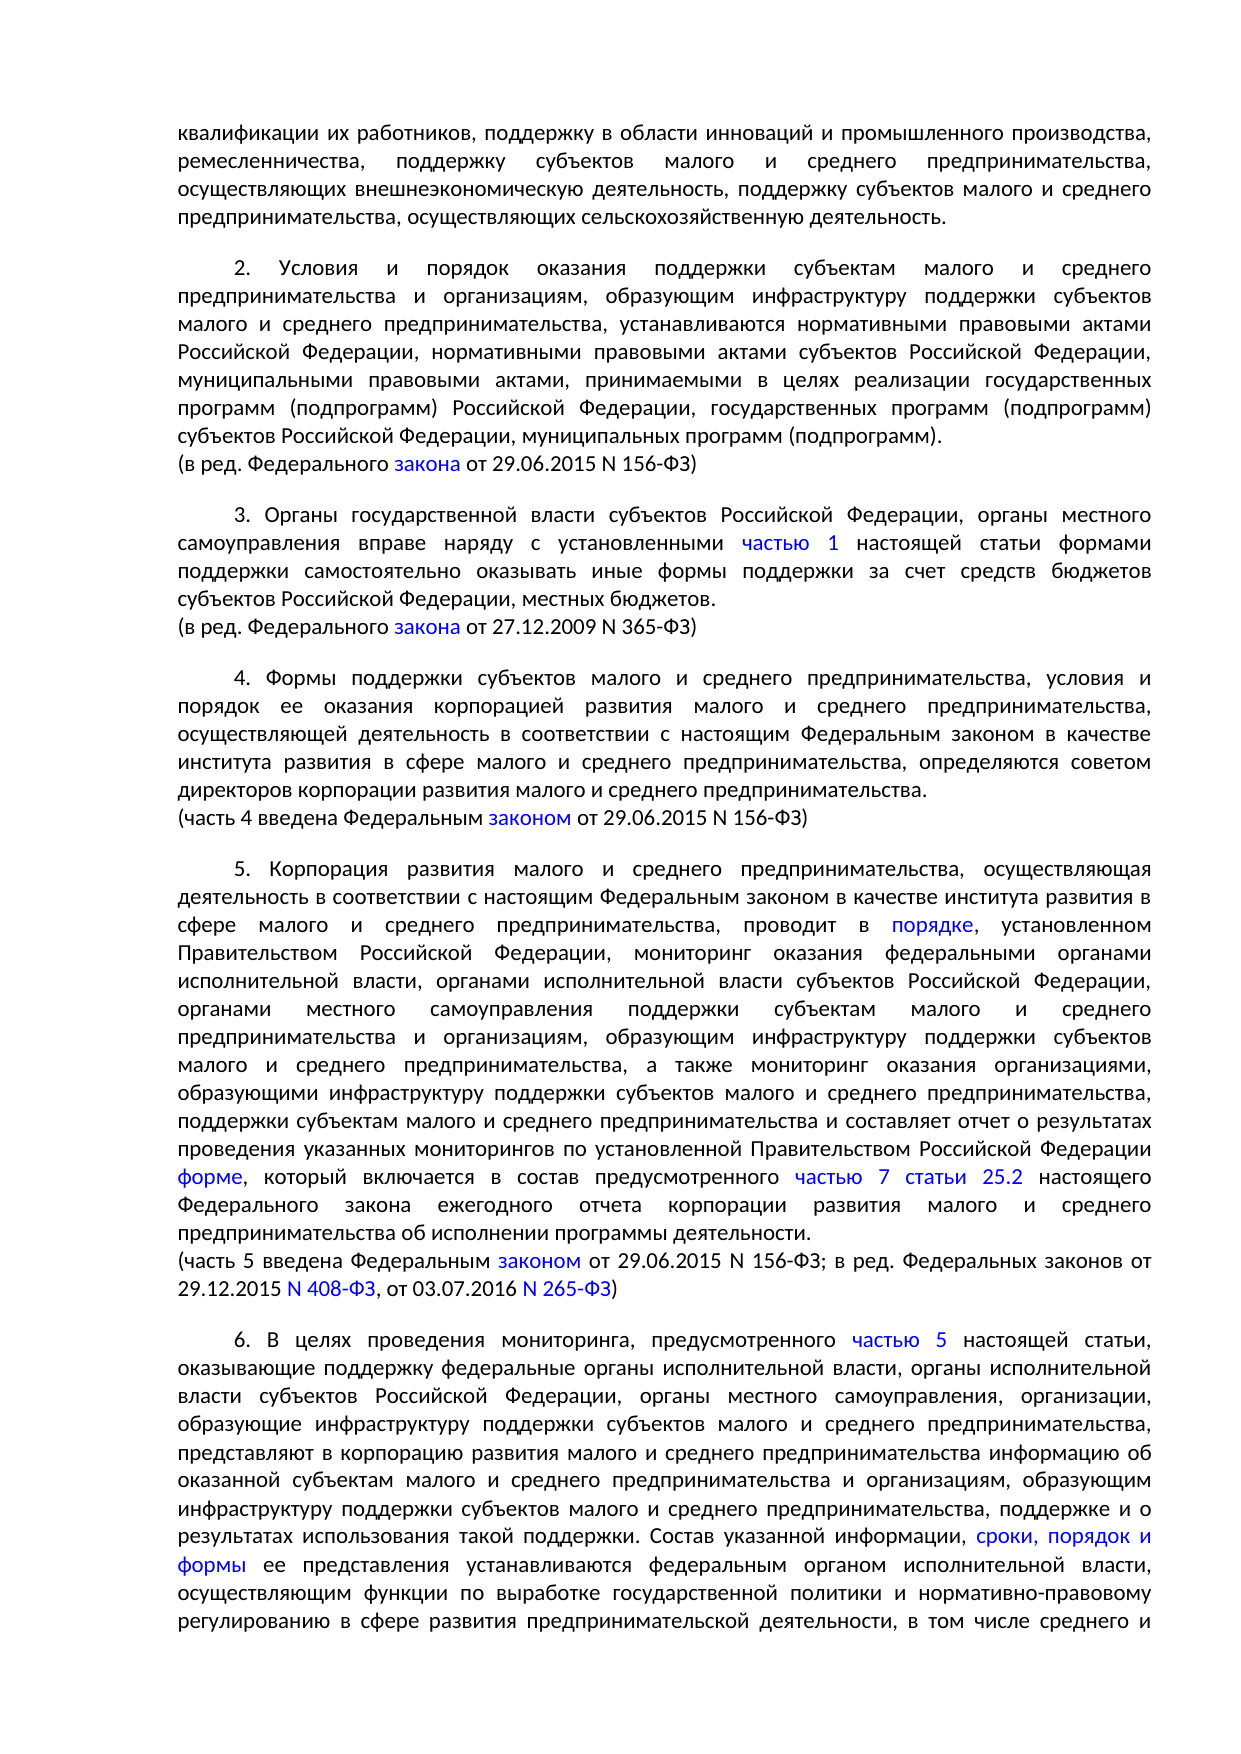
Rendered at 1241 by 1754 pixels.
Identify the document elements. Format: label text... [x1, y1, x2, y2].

text 3. Органы государственной власти субъектов Российской Федерации, органы местного самоуправления вправе наряду с установленными частью 1 настоящей статьи формами поддержки самостоятельно оказывать иные формы поддержки за счет средств бюджетов субъектов Российской Федерации, местных бюджетов. [177, 500, 1152, 612]
text (часть 4 введена Федеральным законом от 29.06.2015 N 156-ФЗ) [177, 803, 1152, 831]
text 5. Корпорация развития малого и среднего предпринимательства, осуществляющая деятельность в соответствии с настоящим Федеральным законом в качестве института развития в сфере малого и среднего предпринимательства, проводит в порядке, установленном Правительством Российской Федерации, мониторинг оказания федеральными органами исполнительной власти, органами исполнительной власти субъектов Российской Федерации, органами местного самоуправления поддержки субъектам малого и среднего предпринимательства и организациям, образующим инфраструктуру поддержки субъектов малого и среднего предпринимательства, а также мониторинг оказания организациями, образующими инфраструктуру поддержки субъектов малого и среднего предпринимательства, поддержки субъектам малого и среднего предпринимательства и составляет отчет о результатах проведения указанных мониторингов по установленной Правительством Российской Федерации форме, который включается в состав предусмотренного частью 7 статьи 25.2 настоящего Федерального закона ежегодного отчета корпорации развития малого и среднего предпринимательства об исполнении программы деятельности. [177, 854, 1152, 1247]
text (в ред. Федерального закона от 27.12.2009 N 365-ФЗ) [177, 612, 1152, 640]
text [177, 1326, 1152, 1634]
text 2. Условия и порядок оказания поддержки субъектам малого и среднего предпринимательства и организациям, образующим инфраструктуру поддержки субъектов малого и среднего предпринимательства, устанавливаются нормативными правовыми актами Российской Федерации, нормативными правовыми актами субъектов Российской Федерации, муниципальными правовыми актами, принимаемыми в целях реализации государственных программ (подпрограмм) Российской Федерации, государственных программ (подпрограмм) субъектов Российской Федерации, муниципальных программ (подпрограмм). [177, 253, 1152, 449]
text 4. Формы поддержки субъектов малого и среднего предпринимательства, условия и порядок ее оказания корпорацией развития малого и среднего предпринимательства, осуществляющей деятельность в соответствии с настоящим Федеральным законом в качестве института развития в сфере малого и среднего предпринимательства, определяются советом директоров корпорации развития малого и среднего предпринимательства. [177, 663, 1152, 803]
text (часть 5 введена Федеральным законом от 29.06.2015 N 156-ФЗ; в ред. Федеральных законов от 29.12.2015 N 408-ФЗ, от 03.07.2016 N 265-ФЗ) [177, 1247, 1152, 1303]
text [177, 118, 1152, 230]
text (в ред. Федерального закона от 29.06.2015 N 156-ФЗ) [177, 449, 1152, 477]
